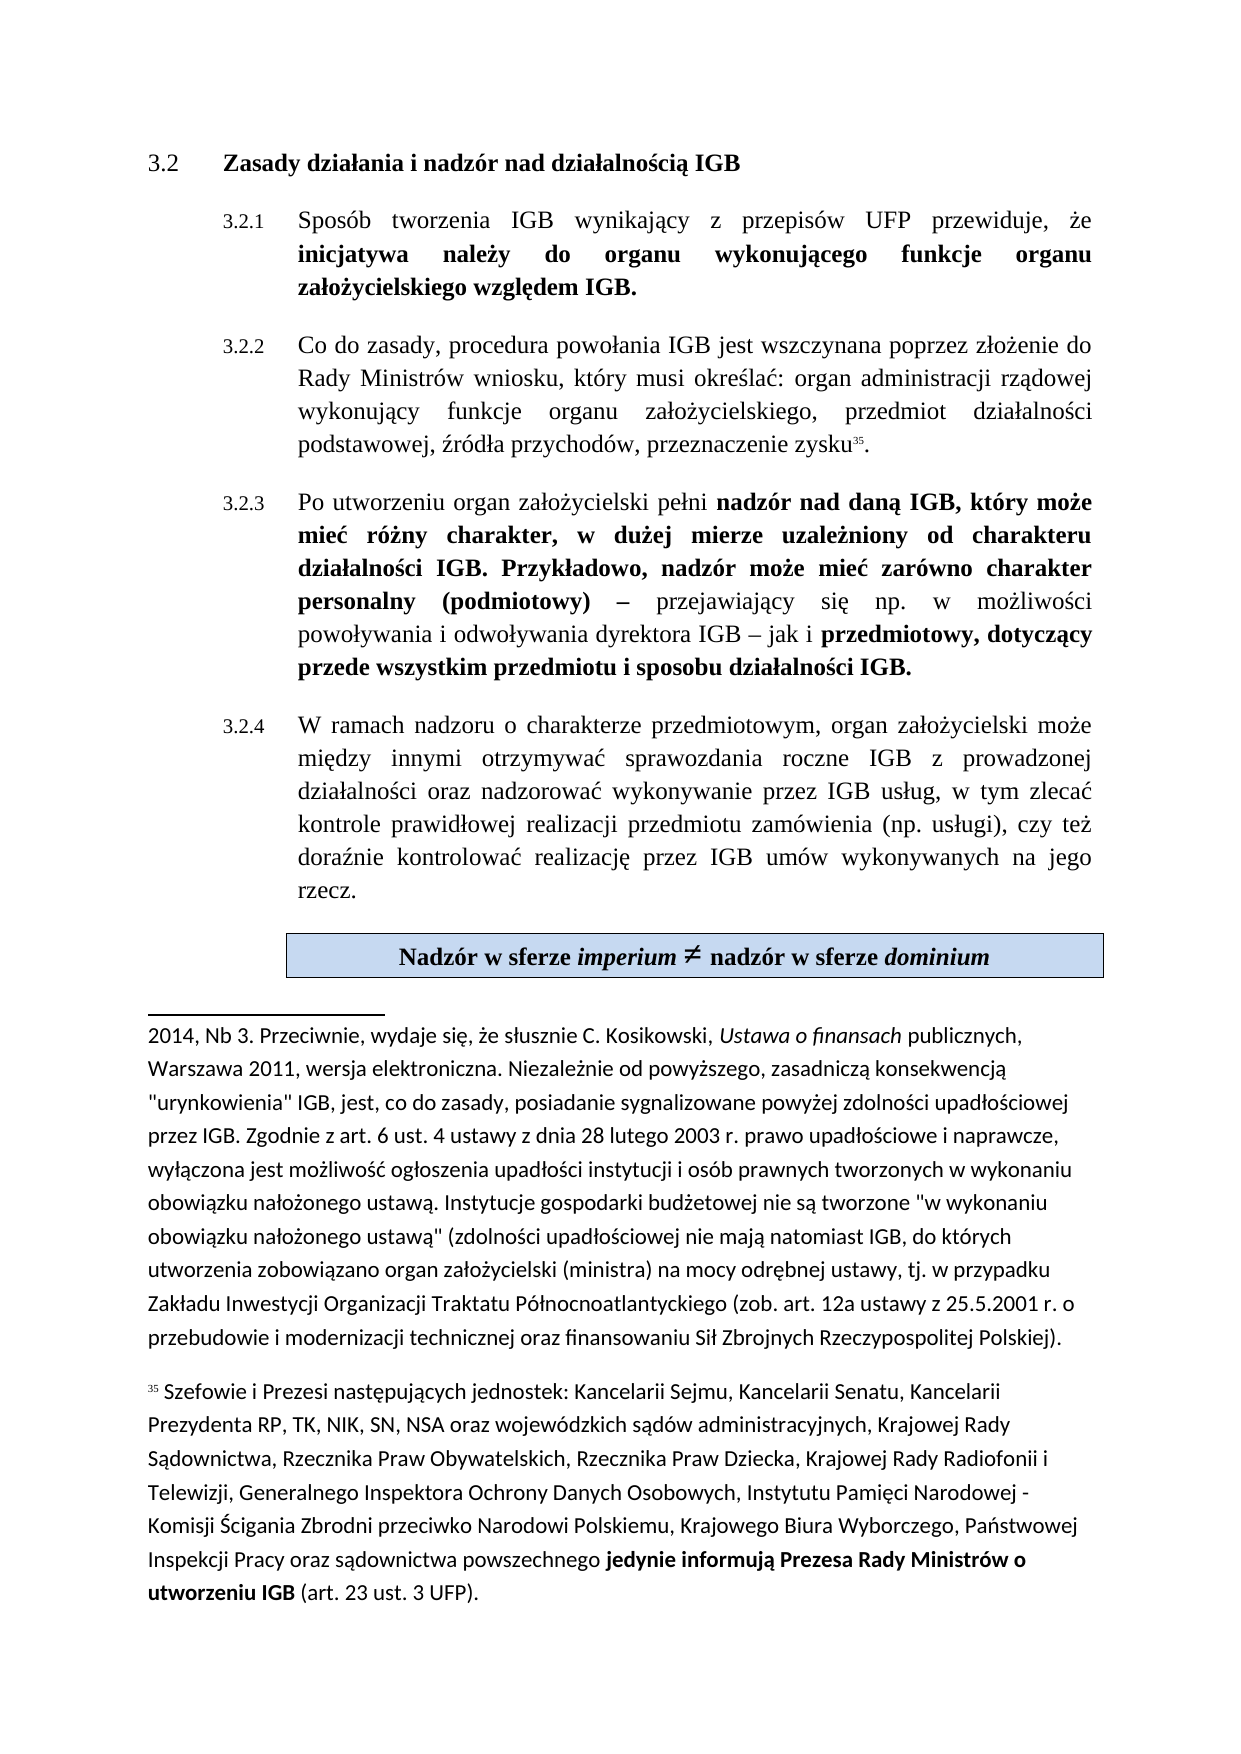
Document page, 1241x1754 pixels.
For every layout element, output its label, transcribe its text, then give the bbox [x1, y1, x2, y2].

text Zasady działania i nadzór nad działalnością IGB [148, 148, 1093, 176]
table_header Nadzór w sferze imperium ≠ nadzór w sferze dominium [287, 934, 1103, 977]
text Sposób tworzenia IGB wynikający z przepisów UFP przewiduje, że inicjatywa należy do organu wykonującego funkcje organu założycielskiego względem IGB. [223, 206, 1093, 300]
text W ramach nadzoru o charakterze przedmiotowym, organ założycielski może między innymi otrzymywać sprawozdania roczne IGB z prowadzonej działalności oraz nadzorować wykonywanie przez IGB usług, w tym zlecać kontrole prawidłowej realizacji przedmiotu zamówienia (np. usługi), czy też doraźnie kontrolować realizację przez IGB umów wykonywanych na jego rzecz. [223, 710, 1093, 904]
text Po utworzeniu organ założycielski pełni nadzór nad daną IGB, który może mieć różny charakter, w dużej mierze uzależniony od charakteru działalności IGB. Przykładowo, nadzór może mieć zarówno charakter personalny (podmiotowy) – przejawiający się np. w możliwości powoływania i odwoływania dyrektora IGB – jak i przedmiotowy, dotyczący przede wszystkim przedmiotu i sposobu działalności IGB. [223, 487, 1093, 681]
text Co do zasady, procedura powołania IGB jest wszczynana poprzez złożenie do Rady Ministrów wniosku, który musi określać: organ administracji rządowej wykonujący funkcje organu założycielskiego, przedmiot działalności podstawowej, źródła przychodów, przeznaczenie zysku. [223, 330, 1093, 457]
